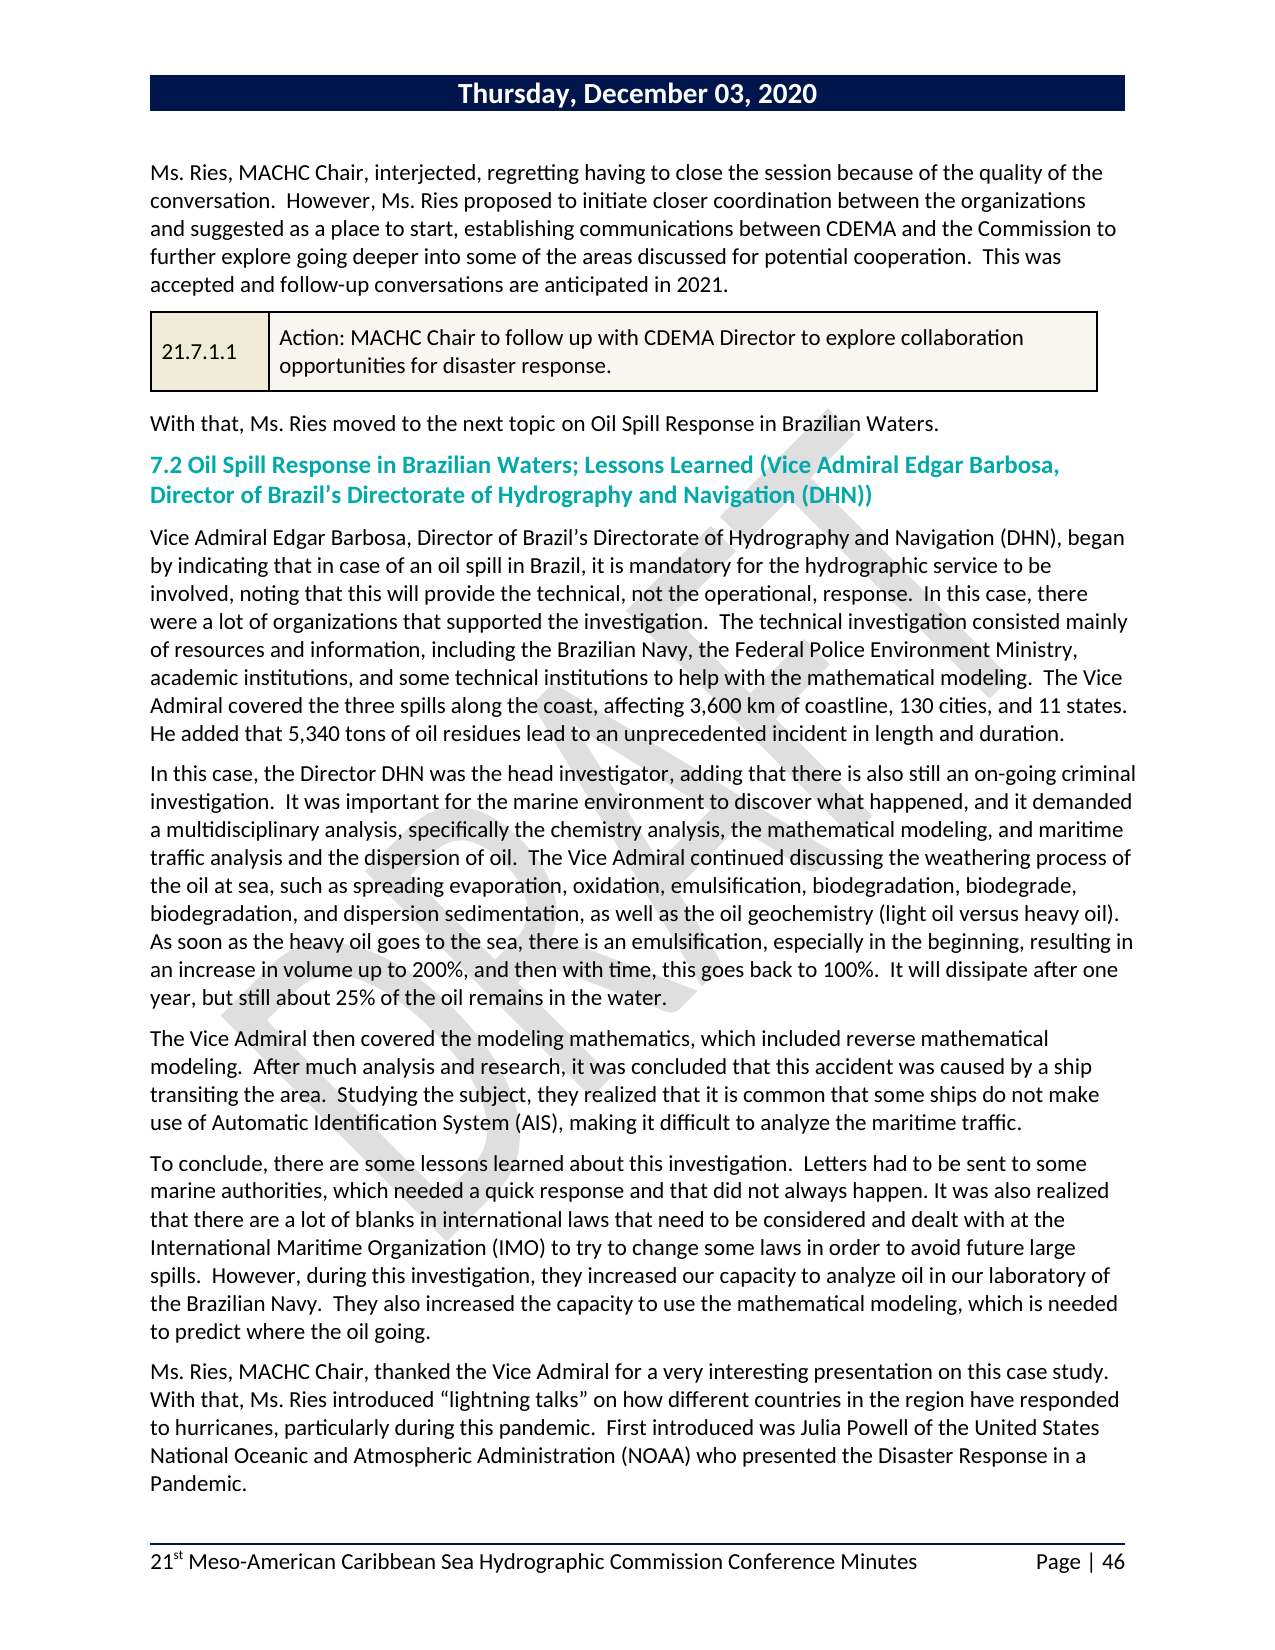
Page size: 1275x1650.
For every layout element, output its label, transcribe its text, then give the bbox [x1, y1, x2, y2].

text 7.2 Oil Spill Response in Brazilian Waters; Lessons Learned (Vice Admiral Edgar Barbosa, Director of Brazil’s Directorate of Hydrography and Navigation (DHN)) [150, 449, 1125, 510]
text In this case, the Director DHN was the head investigator, adding that there is also still an on-going criminal investigation. It was important for the marine environment to discover what happened, and it demanded a multidisciplinary analysis, specifically the chemistry analysis, the mathematical modeling, and maritime traffic analysis and the dispersion of oil. The Vice Admiral continued discussing the weathering process of the oil at sea, such as spreading evaporation, oxidation, emulsification, biodegradation, biodegrade, biodegradation, and dispersion sedimentation, as well as the oil geochemistry (light oil versus heavy oil). As soon as the heavy oil goes to the sea, there is an emulsification, especially in the beginning, resulting in an increase in volume up to 200%, and then with time, this goes back to 100%. It will dissipate after one year, but still about 25% of the oil remains in the water. [150, 759, 1144, 1012]
text Ms. Ries, MACHC Chair, thanked the Vice Admiral for a very interesting presentation on this case study. With that, Ms. Ries introduced “lightning talks” on how different countries in the region have responded to hurricanes, particularly during this pandemic. First introduced was Julia Powell of the United States National Oceanic and Atmospheric Administration (NOAA) who presented the Disaster Response in a Pandemic. [150, 1357, 1125, 1497]
text Vice Admiral Edgar Barbosa, Director of Brazil’s Directorate of Hydrography and Navigation (DHN), began by indicating that in case of an oil spill in Brazil, it is mandatory for the hydrographic service to be involved, noting that this will provide the technical, not the operational, response. In this case, there were a lot of organizations that supported the investigation. The technical investigation consisted mainly of resources and information, including the Brazilian Navy, the Federal Police Environment Ministry, academic institutions, and some technical institutions to help with the mathematical modeling. The Vice Admiral covered the three spills along the coast, affecting 3,600 km of coastline, 130 cities, and 11 states. He added that 5,340 tons of oil residues lead to an unprecedented incident in length and duration. [150, 523, 1134, 747]
text Ms. Ries, MACHC Chair, interjected, regretting having to close the session because of the quality of the conversation. However, Ms. Ries proposed to initiate closer coordination between the organizations and suggested as a place to start, establishing communications between CDEMA and the Commission to further explore going deeper into some of the areas discussed for potential cooperation. This was accepted and follow-up conversations are anticipated in 2021. [150, 158, 1125, 298]
text With that, Ms. Ries moved to the next topic on Oil Spill Response in Brazilian Waters. [150, 409, 1125, 437]
table_header Action: MACHC Chair to follow up with CDEMA Director to explore collaboration opportunities for disaster response. [270, 313, 1096, 390]
text The Vice Admiral then covered the modeling mathematics, which included reverse mathematical modeling. After much analysis and research, it was concluded that this accident was caused by a ship transiting the area. Studying the subject, they realized that it is common that some ships do not make use of Automatic Identification System (AIS), making it difficult to analyze the maritime traffic. [150, 1024, 1125, 1136]
text To conclude, there are some lessons learned about this investigation. Letters had to be sent to some marine authorities, which needed a quick response and that did not always happen. It was also realized that there are a lot of blanks in international laws that need to be considered and dealt with at the International Maritime Organization (IMO) to try to change some laws in order to avoid future large spills. However, during this investigation, they increased our capacity to analyze oil in our laboratory of the Brazilian Navy. They also increased the capacity to use the mathematical modeling, which is needed to predict where the oil going. [150, 1149, 1125, 1345]
table_header 21.7.1.1 [152, 313, 268, 390]
